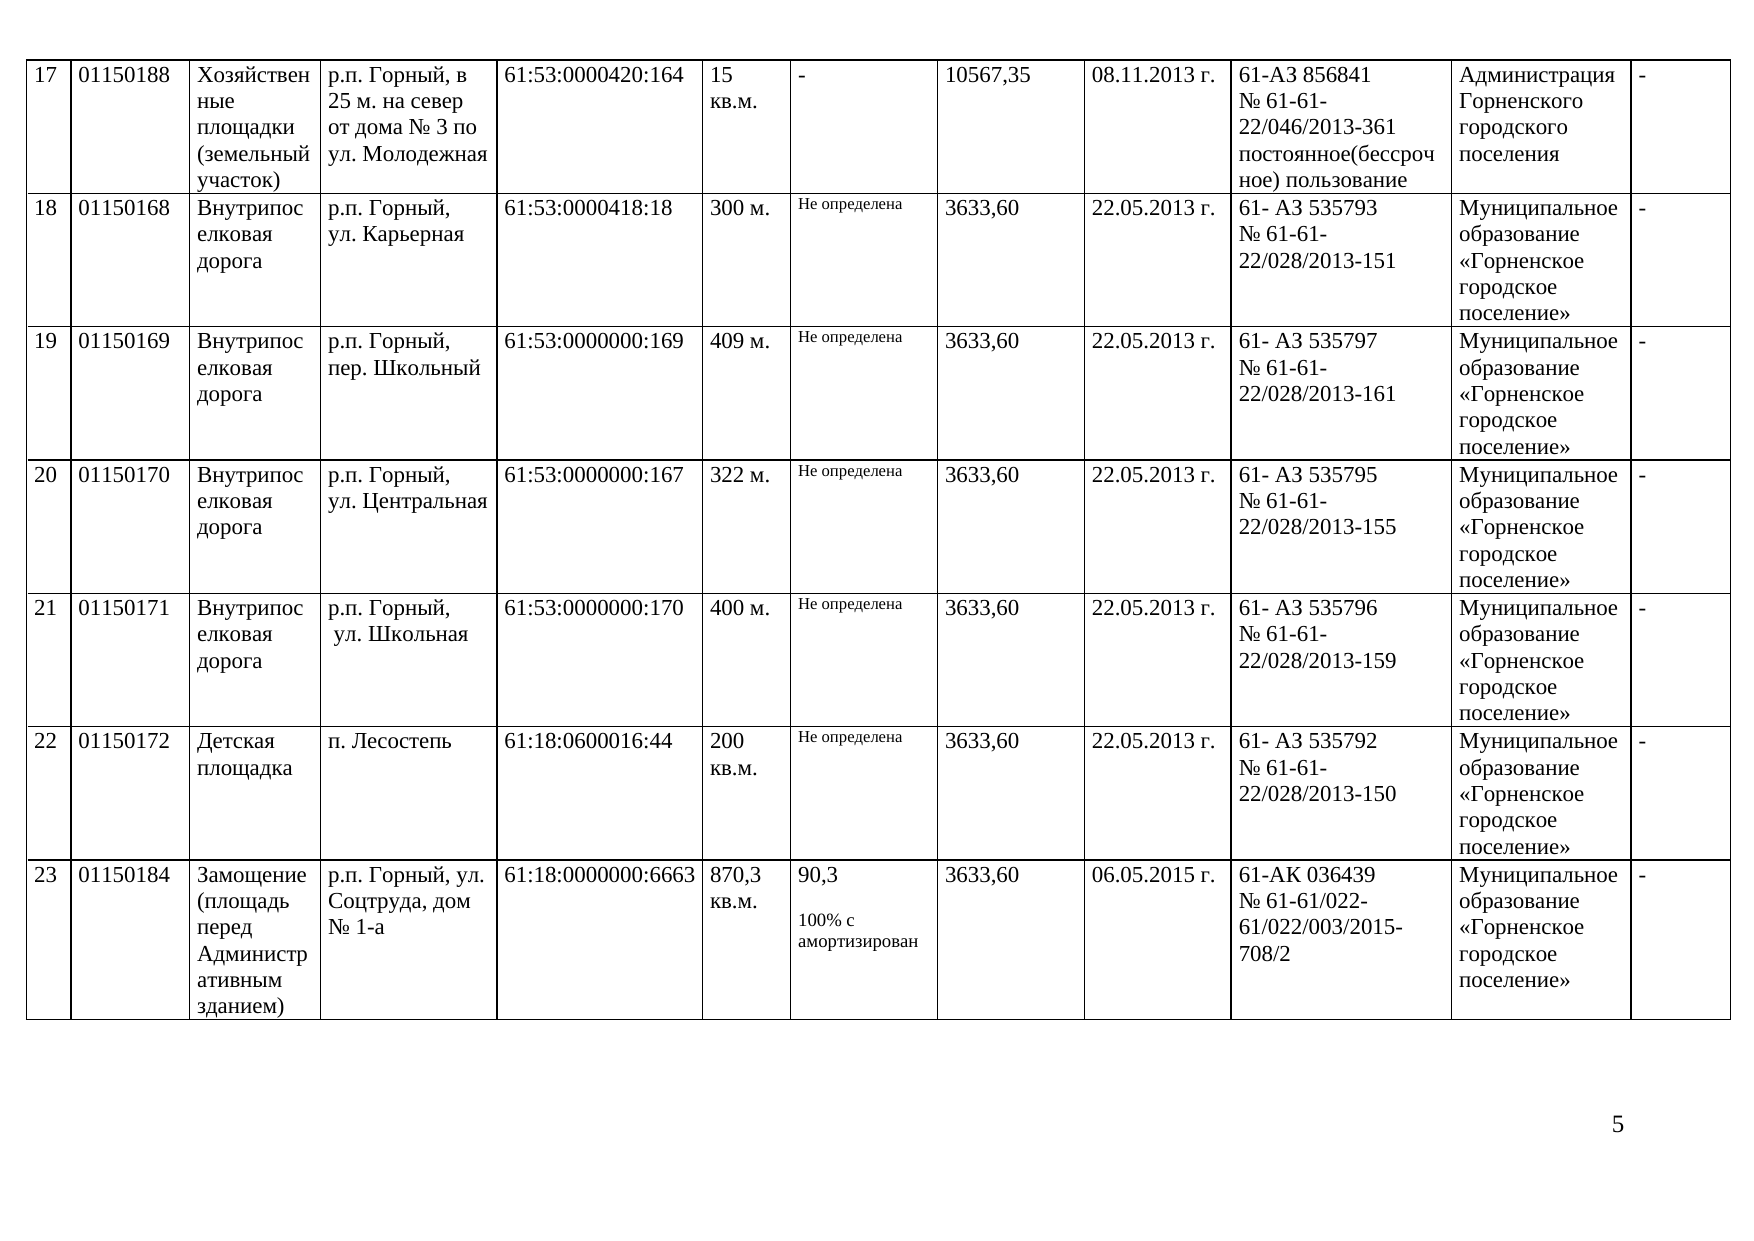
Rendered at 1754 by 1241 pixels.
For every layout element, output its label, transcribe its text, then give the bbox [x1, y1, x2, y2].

table_cell 61-АК 036439 № 61-61/022-61/022/003/2015-708/2 [1232, 861, 1451, 1019]
table_cell р.п. Горный, ул. Карьерная [321, 194, 496, 326]
table_cell р.п. Горный, в 25 м. на север от дома № 3 по ул. Молодежная [321, 61, 496, 192]
table_cell 400 м. [703, 594, 790, 726]
table_cell 22.05.2013 г. [1085, 461, 1230, 592]
table_cell Муниципальное образование «Горненское городское поселение» [1452, 194, 1630, 326]
table_cell 3633,60 [938, 861, 1084, 1019]
table_cell 06.05.2015 г. [1085, 861, 1230, 1019]
table_cell Внутрипоселковая дорога [190, 461, 320, 592]
table_cell 870,3 кв.м. [703, 861, 790, 1019]
table_cell 18 [27, 194, 70, 326]
table_cell р.п. Горный, ул. Центральная [321, 461, 496, 592]
table_cell Муниципальное образование «Горненское городское поселение» [1452, 594, 1630, 726]
table_cell 61:18:0000000:6663 [498, 861, 702, 1019]
table_cell 20 [27, 460, 70, 592]
table_cell 61- АЗ 535797 № 61-61-22/028/2013-161 [1232, 327, 1451, 459]
table_cell 61- АЗ 535795 № 61-61-22/028/2013-155 [1232, 461, 1451, 592]
table_cell 3633,60 [938, 461, 1084, 592]
table_cell 3633,60 [938, 594, 1084, 726]
table_cell 01150168 [72, 194, 189, 326]
table_cell - [1632, 594, 1730, 726]
table_cell Муниципальное образование «Горненское городское поселение» [1452, 461, 1630, 592]
table_cell р.п. Горный, ул. Школьная [321, 594, 496, 726]
table_cell 01150170 [72, 461, 189, 592]
table_cell Внутрипоселковая дорога [190, 194, 320, 326]
table_cell 22.05.2013 г. [1085, 327, 1230, 459]
table_cell Не определена [791, 594, 937, 726]
table_cell Муниципальное образование «Горненское городское поселение» [1452, 327, 1630, 459]
table_cell 01150188 [72, 61, 189, 192]
table_cell 300 м. [703, 194, 790, 326]
table_cell 61:53:0000000:169 [498, 327, 702, 459]
table_cell 61:18:0600016:44 [498, 727, 702, 859]
table_cell Не определена [791, 327, 937, 459]
table_cell Замощение (площадь перед Административным зданием) [190, 861, 320, 1019]
table_cell 15 кв.м. [703, 61, 790, 192]
table_cell 61:53:0000420:164 [498, 61, 702, 192]
table_cell - [1632, 461, 1730, 592]
table_cell 22 [27, 727, 70, 859]
table_cell Муниципальное образование «Горненское городское поселение» [1452, 727, 1630, 859]
table_cell 01150184 [72, 861, 189, 1019]
table_cell 322 м. [703, 461, 790, 592]
table_cell 01150171 [72, 594, 189, 726]
table_cell 10567,35 [938, 61, 1084, 192]
table_cell Муниципальное образование «Горненское городское поселение» [1452, 861, 1630, 1019]
table_cell Не определена [791, 194, 937, 326]
table_cell 61- АЗ 535796 № 61-61-22/028/2013-159 [1232, 594, 1451, 726]
table_cell 61-АЗ 856841 № 61-61-22/046/2013-361 постоянное(бессрочное) пользование [1232, 61, 1451, 192]
table_cell 61- АЗ 535793 № 61-61-22/028/2013-151 [1232, 194, 1451, 326]
table_cell 61:53:0000000:170 [498, 594, 702, 726]
table_cell 01150172 [72, 727, 189, 859]
table_cell 409 м. [703, 327, 790, 459]
table_cell Внутрипоселковая дорога [190, 594, 320, 726]
table_cell 3633,60 [938, 194, 1084, 326]
table_cell - [1632, 61, 1730, 192]
table_cell р.п. Горный, пер. Школьный [321, 327, 496, 459]
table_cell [1452, 61, 1630, 192]
table_cell 23 [27, 860, 70, 1019]
table_cell Внутрипоселковая дорога [190, 327, 320, 459]
table_cell 3633,60 [938, 727, 1084, 859]
table_cell 61:53:0000000:167 [498, 461, 702, 592]
table_cell Детская площадка [190, 727, 320, 859]
table_cell 61- АЗ 535792 № 61-61-22/028/2013-150 [1232, 727, 1451, 859]
table_cell - [791, 61, 937, 192]
table_cell 200 кв.м. [703, 727, 790, 859]
table_cell 17 [27, 61, 70, 192]
table_cell Не определена [791, 727, 937, 859]
table_cell Не определена [791, 461, 937, 592]
table_cell п. Лесостепь [321, 727, 496, 859]
table_cell - [1632, 327, 1730, 459]
table_cell 19 [27, 327, 70, 459]
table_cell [190, 61, 320, 192]
table_cell 61:53:0000418:18 [498, 194, 702, 326]
table_cell 21 [27, 594, 70, 726]
table_cell 22.05.2013 г. [1085, 194, 1230, 326]
table_cell - [1632, 194, 1730, 326]
table_cell 08.11.2013 г. [1085, 61, 1230, 192]
table_cell 22.05.2013 г. [1085, 727, 1230, 859]
table_cell 22.05.2013 г. [1085, 594, 1230, 726]
table_cell - [1632, 727, 1730, 859]
table_cell 90,3 100% с амортизирован [791, 861, 937, 1019]
table_cell р.п. Горный, ул. Соцтруда, дом № 1-а [321, 861, 496, 1019]
table_cell 3633,60 [938, 327, 1084, 459]
table_cell - [1632, 861, 1730, 1019]
table_cell 01150169 [72, 327, 189, 459]
